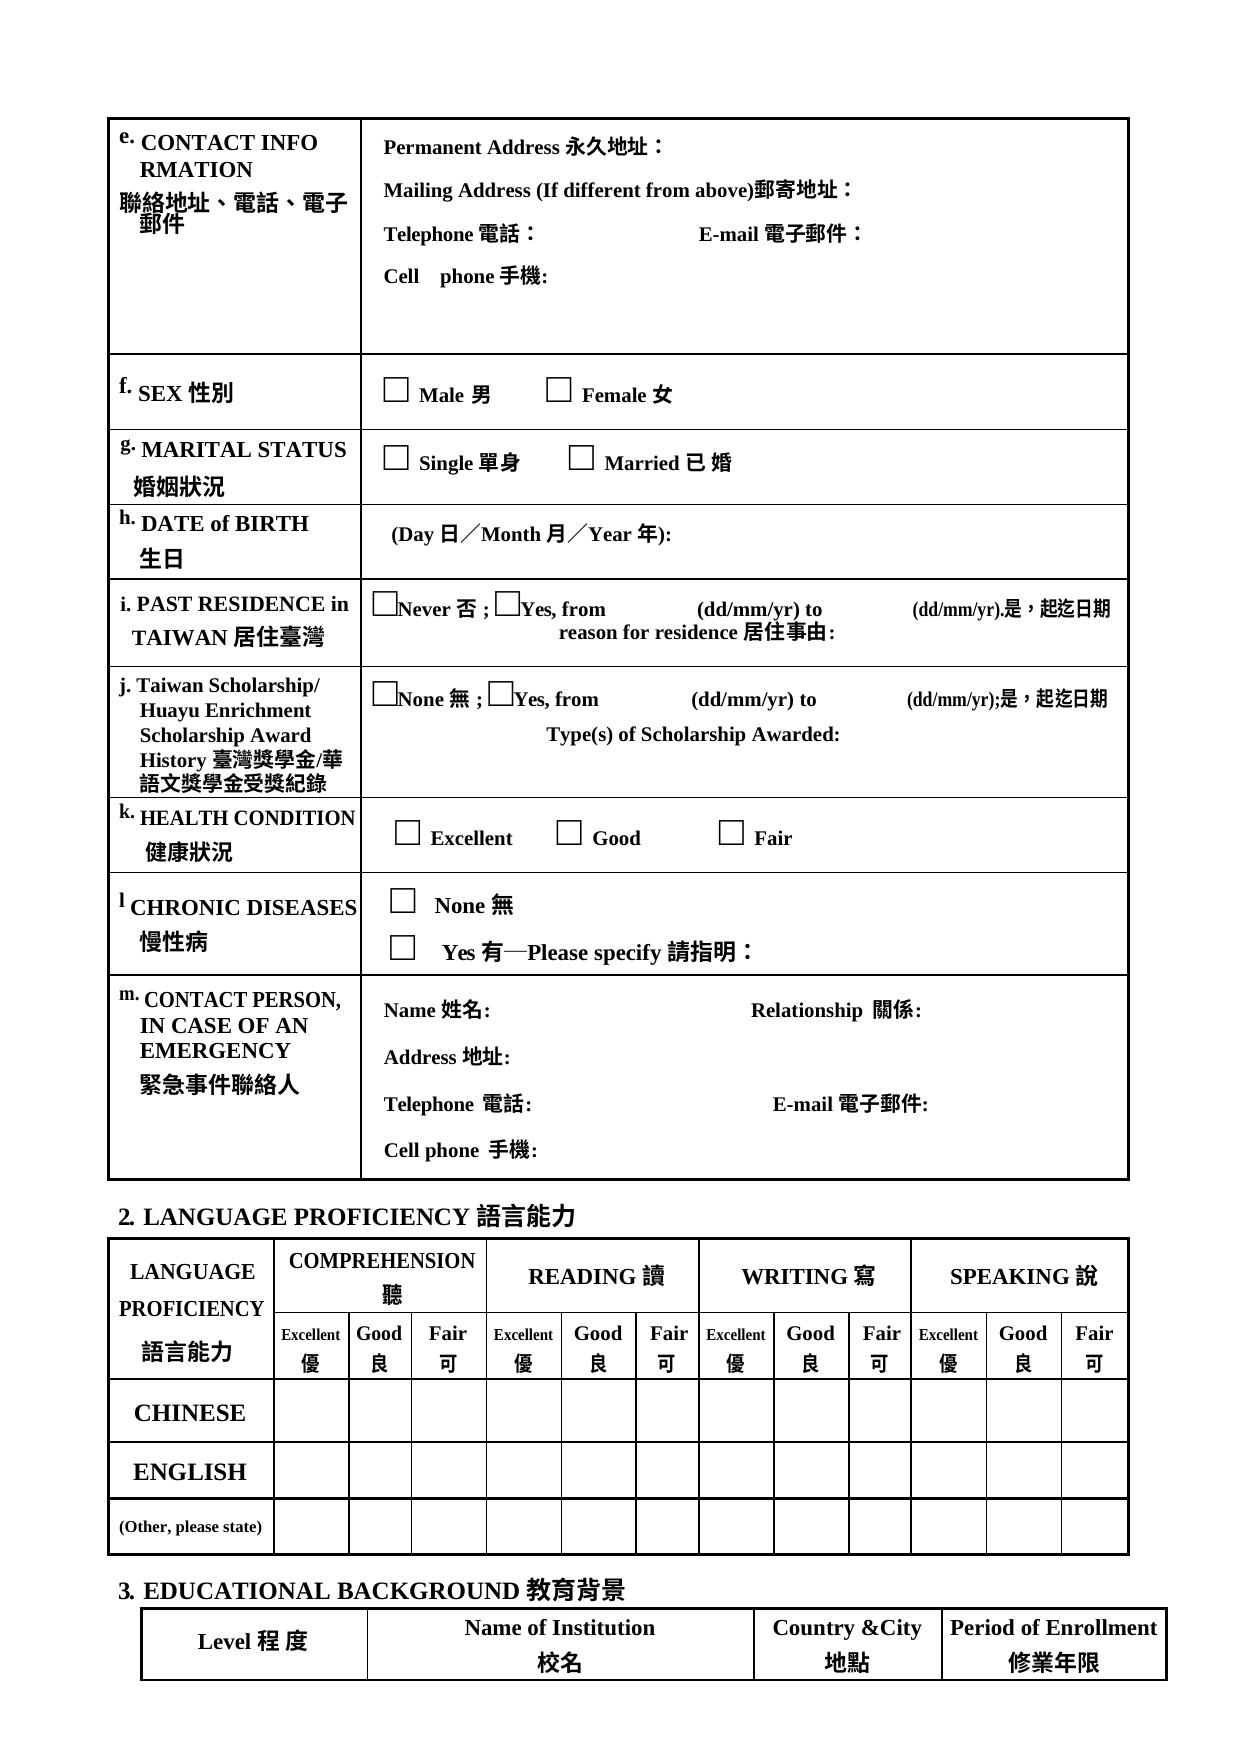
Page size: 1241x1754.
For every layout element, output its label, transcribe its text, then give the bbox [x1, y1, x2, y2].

table_cell [775, 1443, 848, 1497]
table_header COMPREHENSION 聽 [275, 1240, 486, 1312]
table_cell [487, 1380, 561, 1441]
table_cell [850, 1500, 910, 1553]
table_cell [412, 1443, 486, 1497]
table_cell [637, 1443, 698, 1497]
table_cell □ Male 男 □ Female 女 [362, 355, 1127, 428]
table_cell Excellent 優 [912, 1313, 986, 1378]
table_cell [700, 1500, 773, 1553]
table_cell CHINESE [110, 1380, 273, 1441]
table_cell f. SEX 性別 [110, 355, 360, 428]
table_cell Excellent 優 [700, 1313, 773, 1378]
table_cell [912, 1500, 986, 1553]
table_cell □None 無 ; □Yes, from (dd/mm/yr) to (dd/mm/yr);是，起迄日期Type(s) of Scholarship Awarded: [362, 667, 1127, 797]
table_header Period of Enrollment 修業年限 [943, 1610, 1165, 1679]
table_header Country &City 地點 [755, 1610, 941, 1679]
table_cell [987, 1380, 1061, 1441]
table_cell [850, 1380, 910, 1441]
table_cell [775, 1380, 848, 1441]
table_cell Good 良 [775, 1313, 848, 1378]
table_cell [350, 1500, 411, 1553]
table_cell k. HEALTH CONDITION 健康狀況 [110, 798, 360, 872]
table_cell □ Single 單身 □ Married 已 婚 [362, 430, 1127, 503]
table_cell [1062, 1380, 1127, 1441]
table_cell [987, 1500, 1061, 1553]
table_cell □ Excellent □ Good □ Fair [362, 798, 1127, 872]
table_cell [350, 1443, 411, 1497]
list LANGUAGE PROFICIENCY 語言能力 [118, 1196, 1240, 1233]
table_cell Fair 可 [412, 1313, 486, 1378]
table_cell [987, 1443, 1061, 1497]
table_cell [1062, 1443, 1127, 1497]
table_cell j. Taiwan Scholarship/ Huayu Enrichment Scholarship Award History 臺灣獎學金/華 語文獎學金受獎紀錄 [110, 667, 360, 797]
table_cell Fair 可 [850, 1313, 910, 1378]
table_cell m. CONTACT PERSON, IN CASE OF AN EMERGENCY 緊急事件聯絡人 [110, 976, 360, 1178]
table_cell [562, 1443, 635, 1497]
table_cell Fair 可 [637, 1313, 698, 1378]
table_header Name of Institution 校名 [368, 1610, 753, 1679]
table_cell [487, 1443, 561, 1497]
table_cell h. DATE of BIRTH 生日 [110, 505, 360, 578]
table_cell [850, 1443, 910, 1497]
table_cell [700, 1380, 773, 1441]
table_cell [637, 1380, 698, 1441]
table_cell [487, 1500, 561, 1553]
table_cell [912, 1443, 986, 1497]
table_cell None 無 Yes 有─Please specify 請指明： [362, 873, 1127, 974]
table_cell Fair 可 [1062, 1313, 1127, 1378]
table_cell □Never 否 ; □Yes, from (dd/mm/yr) to (dd/mm/yr).是，起迄日期reason for residence 居住事由: [362, 580, 1127, 666]
table_cell Good 良 [562, 1313, 635, 1378]
table_cell [912, 1380, 986, 1441]
table_cell [562, 1380, 635, 1441]
table_header WRITING 寫 [700, 1240, 910, 1312]
table_cell i. PAST RESIDENCE in TAIWAN 居住臺灣 [110, 580, 360, 666]
table_cell [275, 1380, 348, 1441]
table_header e. CONTACT INFORMATION 聯絡地址、電話、電子郵件 [110, 120, 360, 353]
table_cell [275, 1443, 348, 1497]
table_cell [412, 1500, 486, 1553]
table_header READING 讀 [487, 1240, 698, 1312]
table_cell [562, 1500, 635, 1553]
table_cell g. MARITAL STATUS 婚姻狀況 [110, 430, 360, 503]
list EDUCATIONAL BACKGROUND 教育背景 [118, 1571, 1240, 1607]
table_header Permanent Address 永久地址： Mailing Address (If different from above)郵寄地址： Telephone 電話： E-mail 電子郵件： Cell phone 手機: [362, 120, 1127, 353]
table_cell (Other, please state) [110, 1500, 273, 1553]
table_cell l CHRONIC DISEASES 慢性病 [110, 873, 360, 974]
table_cell [1062, 1500, 1127, 1553]
table_cell (Day 日／Month 月／Year 年): [362, 505, 1127, 578]
table_cell [775, 1500, 848, 1553]
table_cell Excellent 優 [275, 1313, 348, 1378]
table_cell [412, 1380, 486, 1441]
table_cell ENGLISH [110, 1443, 273, 1497]
table_cell Name 姓名: Relationship 關係: Address 地址: Telephone 電話: E-mail 電子郵件: Cell phone 手機: [362, 976, 1127, 1178]
table_cell [637, 1500, 698, 1553]
table_cell [700, 1443, 773, 1497]
table_cell Excellent 優 [487, 1313, 561, 1378]
table_cell [275, 1500, 348, 1553]
table_header SPEAKING 說 [912, 1240, 1127, 1312]
table_cell Good 良 [350, 1313, 411, 1378]
table_header Level 程 度 [143, 1610, 367, 1679]
table_cell [350, 1380, 411, 1441]
table_header LANGUAGE PROFICIENCY 語言能力 [110, 1240, 273, 1378]
table_cell Good 良 [987, 1313, 1061, 1378]
